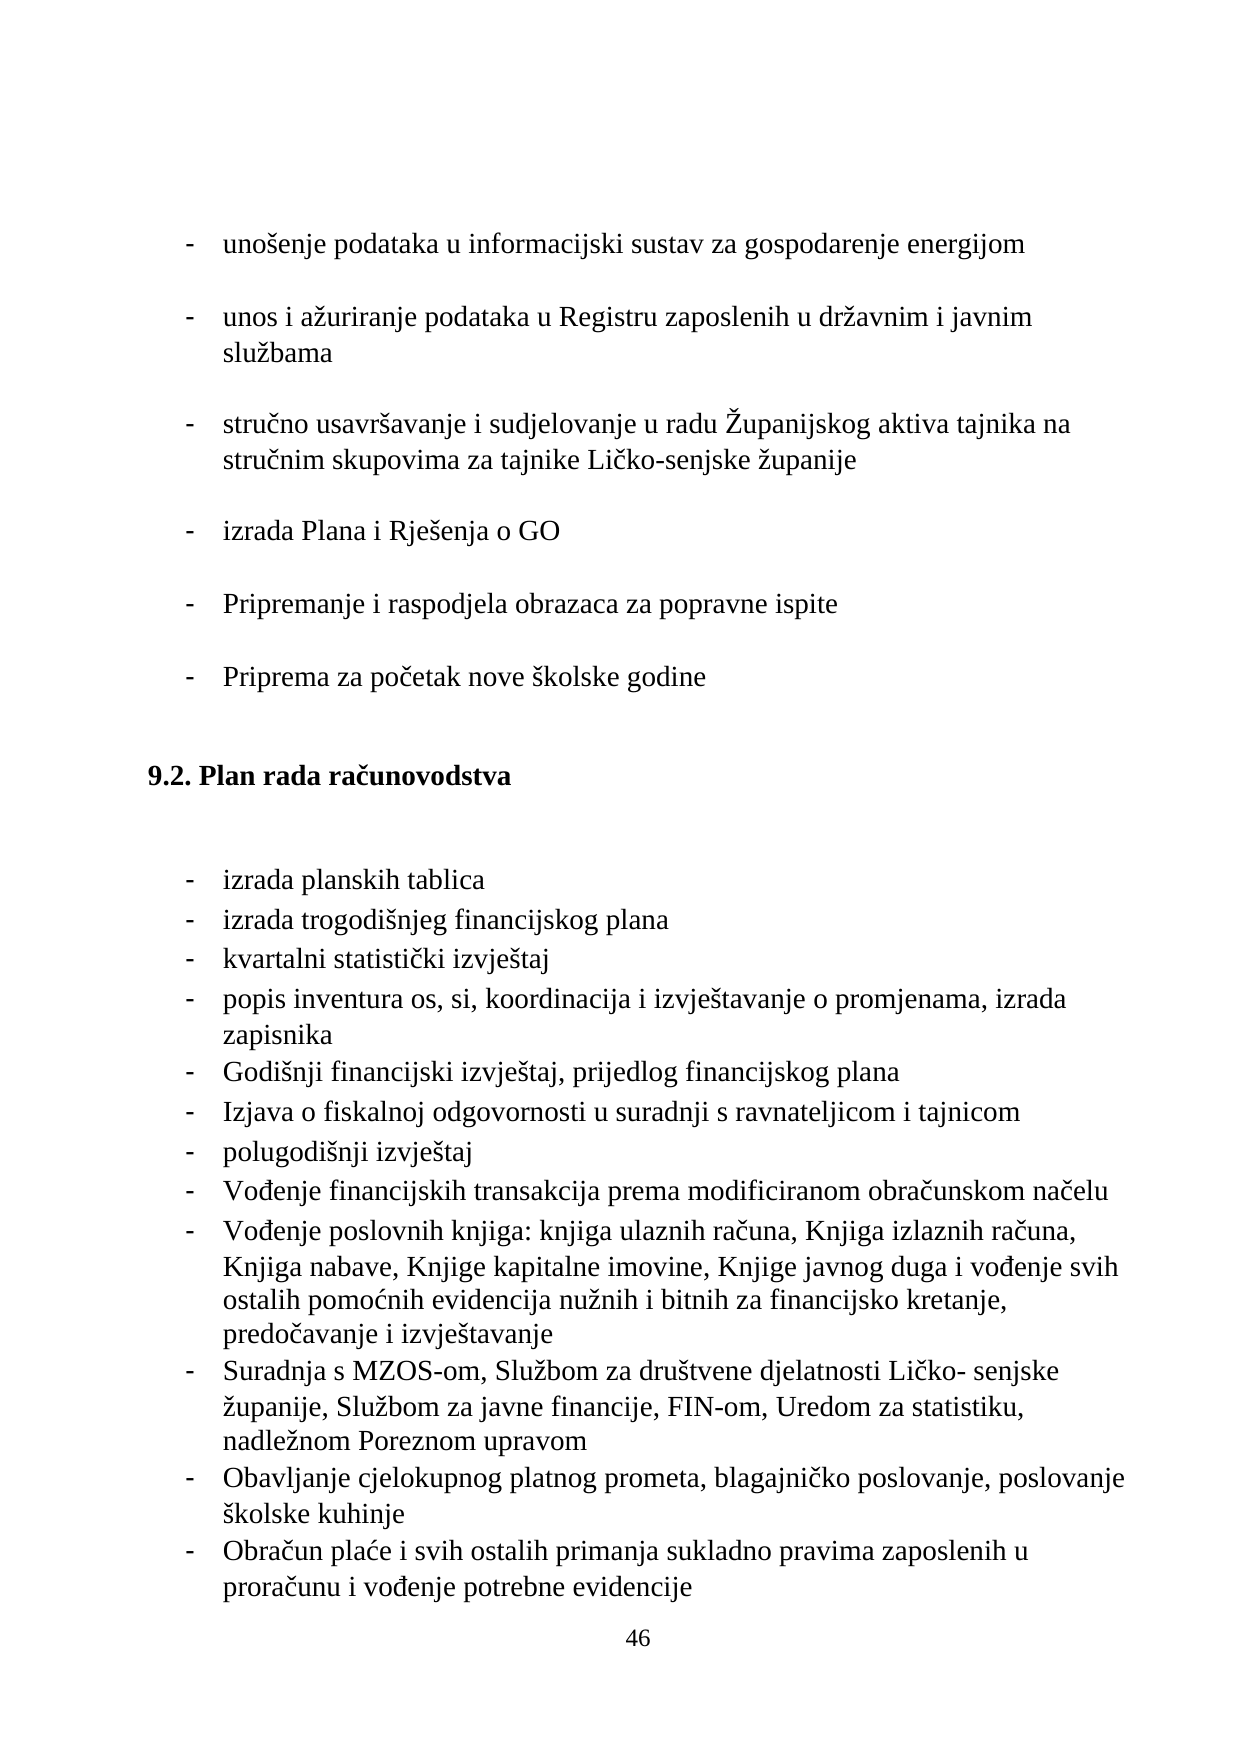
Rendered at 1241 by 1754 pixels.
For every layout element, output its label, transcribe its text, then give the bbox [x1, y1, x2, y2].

list polugodišnji izvještaj [185, 1130, 1128, 1169]
list Godišnji financijski izvještaj, prijedlog financijskog plana [185, 1051, 1128, 1090]
list popis inventura os, si, koordinacija i izvještavanje o promjenama, izrada zapisnika [185, 977, 1128, 1051]
list Izjava o fiskalnoj odgovornosti u suradnji s ravnateljicom i tajnicom [185, 1090, 1128, 1130]
list izrada Plana i Rješenja o GO [185, 509, 1128, 549]
list Vođenje poslovnih knjiga: knjiga ulaznih računa, Knjiga izlaznih računa, Knjiga nabave, Knjige kapitalne imovine, Knjige javnog duga i vođenje svih ostalih pomoćnih evidencija nužnih i bitnih za financijsko kretanje, predočavanje i izvještavanje [185, 1209, 1128, 1349]
list unos i ažuriranje podataka u Registru zaposlenih u državnim i javnim službama [185, 296, 1128, 369]
list Obračun plaće i svih ostalih primanja sukladno pravima zaposlenih u proračunu i vođenje potrebne evidencije [185, 1529, 1128, 1603]
list unošenje podataka u informacijski sustav za gospodarenje energijom [185, 222, 1128, 262]
list kvartalni statistički izvještaj [185, 938, 1128, 977]
list Pripremanje i raspodjela obrazaca za popravne ispite [185, 582, 1128, 622]
list izrada trogodišnjeg financijskog plana [185, 898, 1128, 938]
list Priprema za početak nove školske godine [185, 656, 1128, 695]
text 9.2. Plan rada računovodstva [148, 758, 1128, 791]
list stručno usavršavanje i sudjelovanje u radu Županijskog aktiva tajnika na stručnim skupovima za tajnike Ličko-senjske županije [185, 402, 1128, 476]
list Suradnja s MZOS-om, Službom za društvene djelatnosti Ličko- senjske županije, Službom za javne financije, FIN-om, Uredom za statistiku, nadležnom Poreznom upravom [185, 1349, 1128, 1456]
list Obavljanje cjelokupnog platnog prometa, blagajničko poslovanje, poslovanje školske kuhinje [185, 1456, 1128, 1529]
list izrada planskih tablica [185, 858, 1128, 898]
list Vođenje financijskih transakcija prema modificiranom obračunskom načelu [185, 1169, 1128, 1209]
